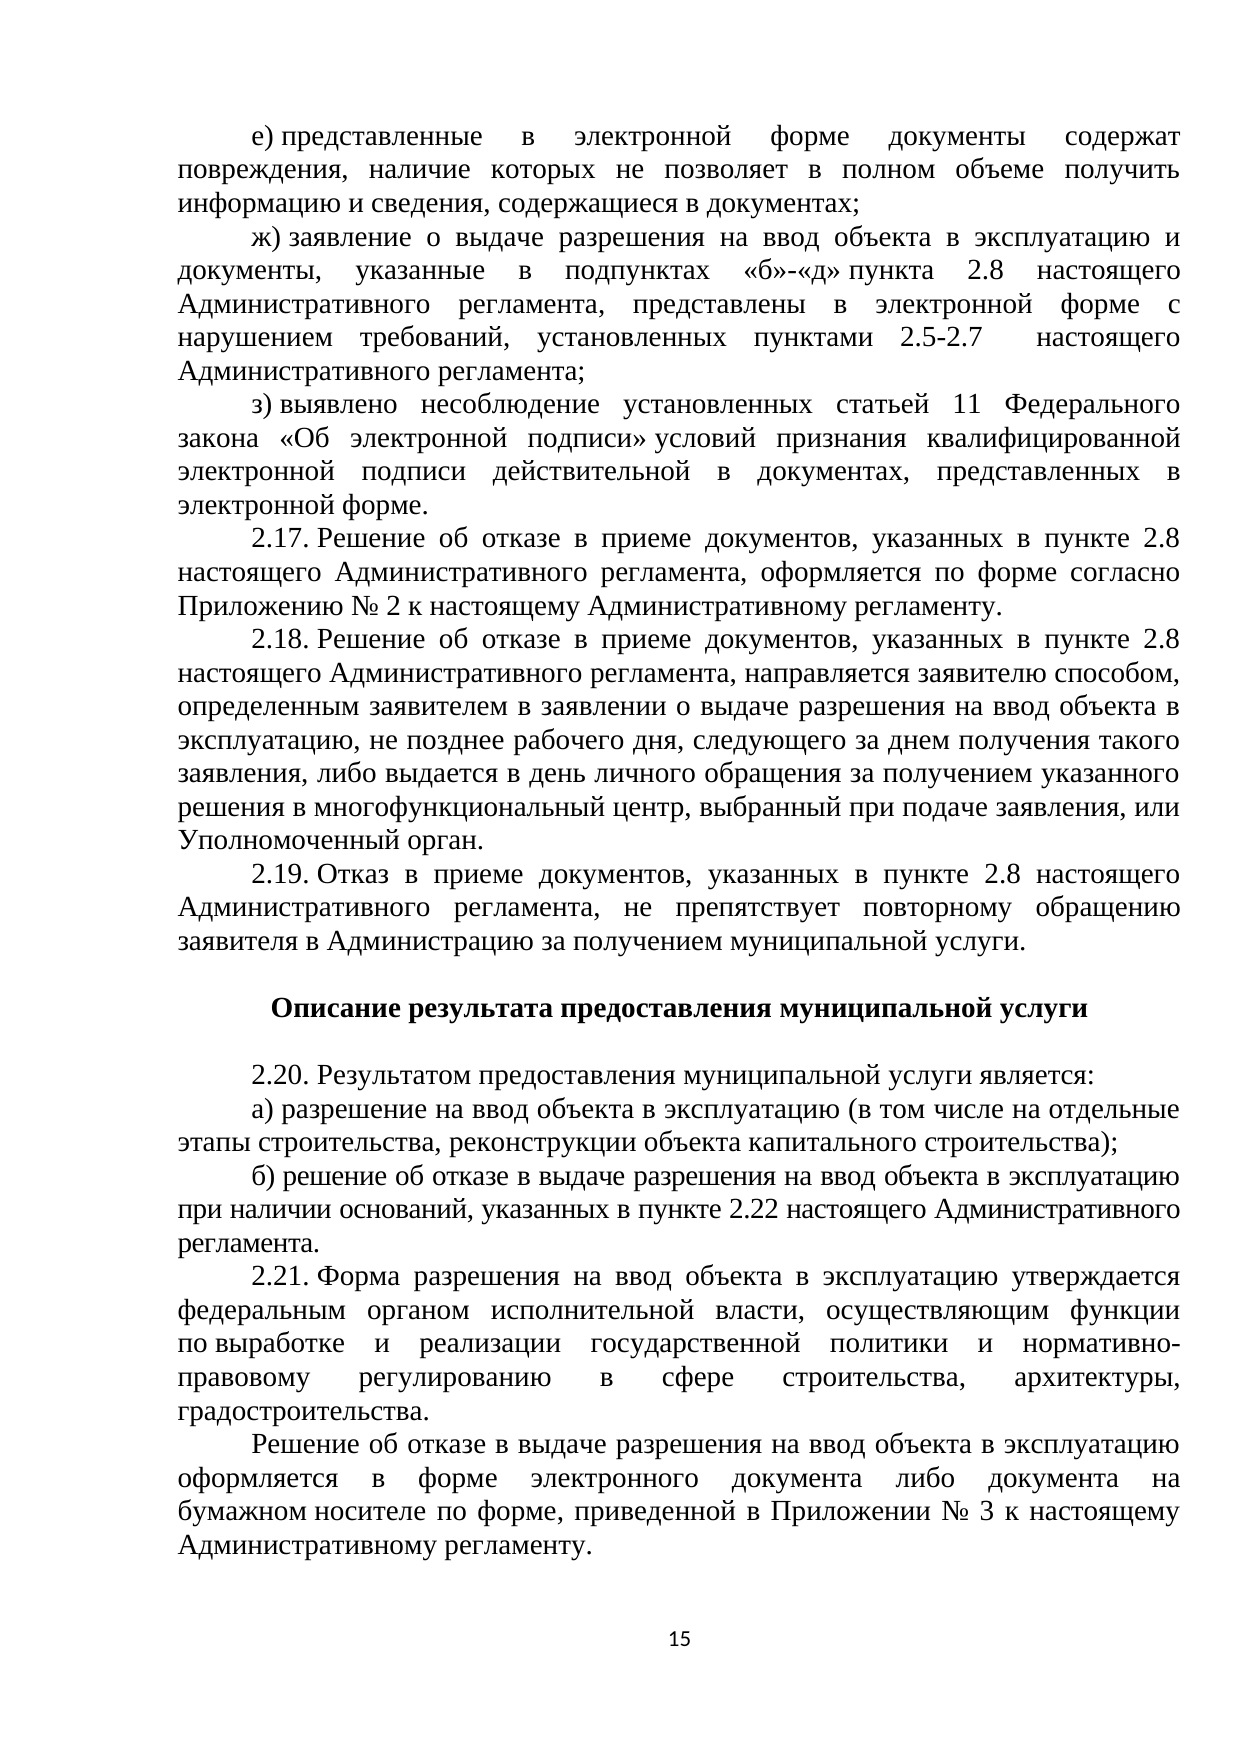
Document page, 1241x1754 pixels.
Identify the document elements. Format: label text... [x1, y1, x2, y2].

text Описание результата предоставления муниципальной услуги [177, 990, 1181, 1024]
text ж) заявление о выдаче разрешения на ввод объекта в эксплуатацию и документы, указанные в подпунктах «б»-«д» пункта 2.8 настоящего Административного регламента, представлены в электронной форме с нарушением требований, установленных пунктами 2.5-2.7 настоящего Административного регламента; [177, 219, 1181, 386]
text Решение об отказе в выдаче разрешения на ввод объекта в эксплуатацию оформляется в форме электронного документа либо документа на бумажном носителе по форме, приведенной в Приложении № 3 к настоящему Административному регламенту. [177, 1426, 1181, 1560]
text з) выявлено несоблюдение установленных статьей 11 Федерального закона «Об электронной подписи» условий признания квалифицированной электронной подписи действительной в документах, представленных в электронной форме. [177, 386, 1181, 521]
text б) решение об отказе в выдаче разрешения на ввод объекта в эксплуатацию при наличии оснований, указанных в пункте 2.22 настоящего Административного регламента. [177, 1158, 1181, 1258]
text 2.19. Отказ в приеме документов, указанных в пункте 2.8 настоящего Административного регламента, не препятствует повторному обращению заявителя в Администрацию за получением муниципальной услуги. [177, 856, 1181, 957]
text 2.20. Результатом предоставления муниципальной услуги является: [177, 1057, 1181, 1091]
text 2.18. Решение об отказе в приеме документов, указанных в пункте 2.8 настоящего Административного регламента, направляется заявителю способом, определенным заявителем в заявлении о выдаче разрешения на ввод объекта в эксплуатацию, не позднее рабочего дня, следующего за днем получения такого заявления, либо выдается в день личного обращения за получением указанного решения в многофункциональный центр, выбранный при подаче заявления, или Уполномоченный орган. [177, 621, 1181, 856]
text 2.21. Форма разрешения на ввод объекта в эксплуатацию утверждается федеральным органом исполнительной власти, осуществляющим функции по выработке и реализации государственной политики и нормативно-правовому регулированию в сфере строительства, архитектуры, градостроительства. [177, 1258, 1181, 1426]
text а) разрешение на ввод объекта в эксплуатацию (в том числе на отдельные этапы строительства, реконструкции объекта капитального строительства); [177, 1091, 1181, 1158]
text е) представленные в электронной форме документы содержат повреждения, наличие которых не позволяет в полном объеме получить информацию и сведения, содержащиеся в документах; [177, 118, 1181, 219]
text 2.17. Решение об отказе в приеме документов, указанных в пункте 2.8 настоящего Административного регламента, оформляется по форме согласно Приложению № 2 к настоящему Административному регламенту. [177, 521, 1181, 621]
